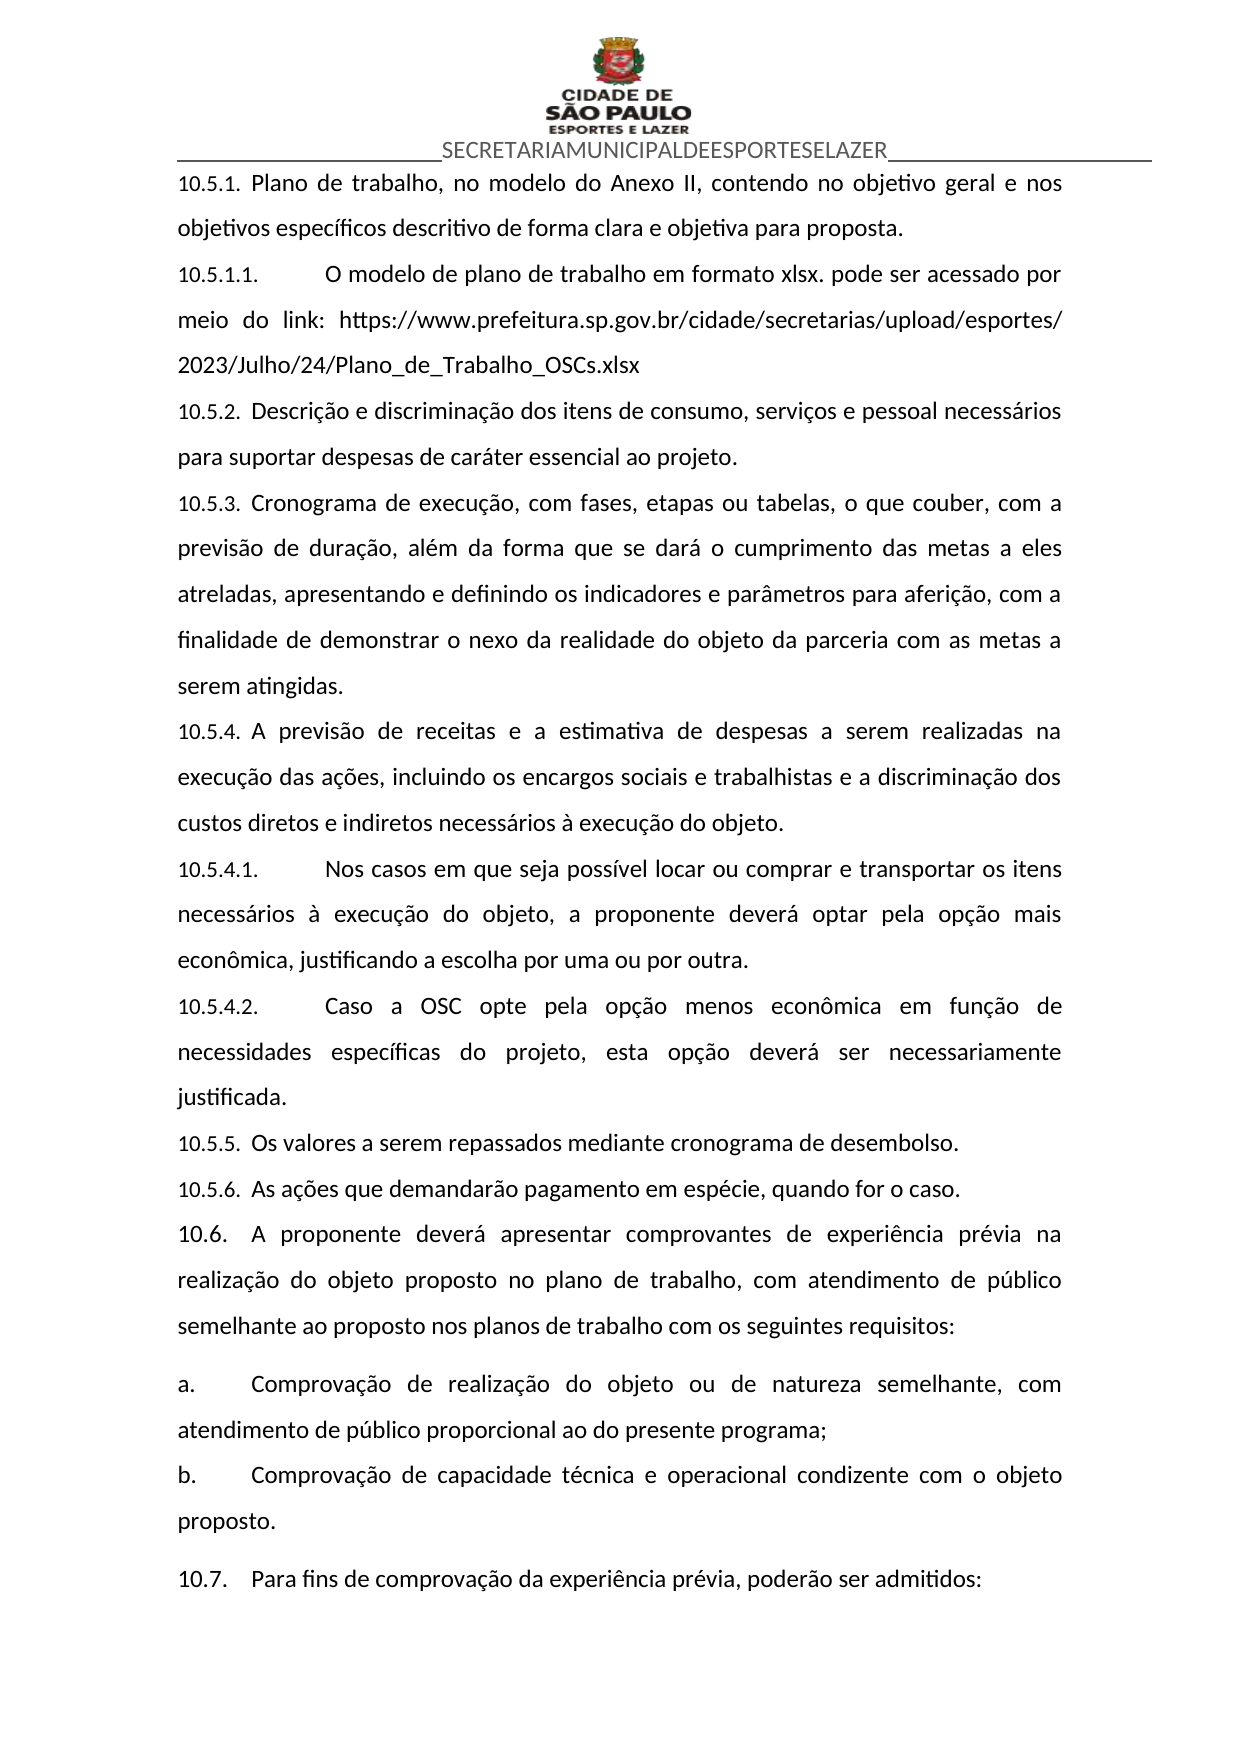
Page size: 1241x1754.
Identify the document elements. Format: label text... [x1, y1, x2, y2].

list O modelo de plano de trabalho em formato xlsx. pode ser acessado por meio do link: https://www.prefeitura.sp.gov.br/cidade/secretarias/upload/esportes/2023/Julho/24/Plano_de_Trabalho_OSCs.xlsx [177, 334, 1063, 380]
list Para fins de comprovação da experiência prévia, poderão ser admitidos: [177, 1564, 1063, 1594]
list Comprovação de realização do objeto ou de natureza semelhante, com atendimento de público proporcional ao do presente programa; [177, 1368, 1063, 1444]
list Nos casos em que seja possível locar ou comprar e transportar os itens necessários à execução do objeto, a proponente deverá optar pela opção mais econômica, justificando a escolha por uma ou por outra. [177, 853, 1063, 975]
list As ações que demandarão pagamento em espécie, quando for o caso. [177, 1173, 1063, 1203]
list A previsão de receitas e a estimativa de despesas a serem realizadas na execução das ações, incluindo os encargos sociais e trabalhistas e a discriminação dos custos diretos e indiretos necessários à execução do objeto. [177, 716, 1063, 837]
list Cronograma de execução, com fases, etapas ou tabelas, o que couber, com a previsão de duração, além da forma que se dará o cumprimento das metas a eles atreladas, apresentando e definindo os indicadores e parâmetros para aferição, com a finalidade de demonstrar o nexo da realidade do objeto da parceria com as metas a serem atingidas. [177, 487, 1063, 700]
list Descrição e discriminação dos itens de consumo, serviços e pessoal necessários para suportar despesas de caráter essencial ao projeto. [177, 395, 1063, 472]
list Comprovação de capacidade técnica e operacional condizente com o objeto proposto. [177, 1460, 1063, 1536]
list O modelo de plano de trabalho em formato xlsx. pode ser acessado por meio do link: https://www.prefeitura.sp.gov.br/cidade/secretarias/upload/esportes/2023/Julho/24/Plano_de_Trabalho_OSCs.xlsx [177, 258, 1063, 304]
list Plano de trabalho, no modelo do Anexo II, contendo no objetivo geral e nos objetivos específicos descritivo de forma clara e objetiva para proposta. [177, 167, 1063, 243]
list Os valores a serem repassados mediante cronograma de desembolso. [177, 1127, 1063, 1158]
list A proponente deverá apresentar comprovantes de experiência prévia na realização do objeto proposto no plano de trabalho, com atendimento de público semelhante ao proposto nos planos de trabalho com os seguintes requisitos: [177, 1218, 1063, 1341]
list Caso a OSC opte pela opção menos econômica em função de necessidades específicas do projeto, esta opção deverá ser necessariamente justificada. [177, 990, 1063, 1112]
picture [546, 37, 692, 134]
